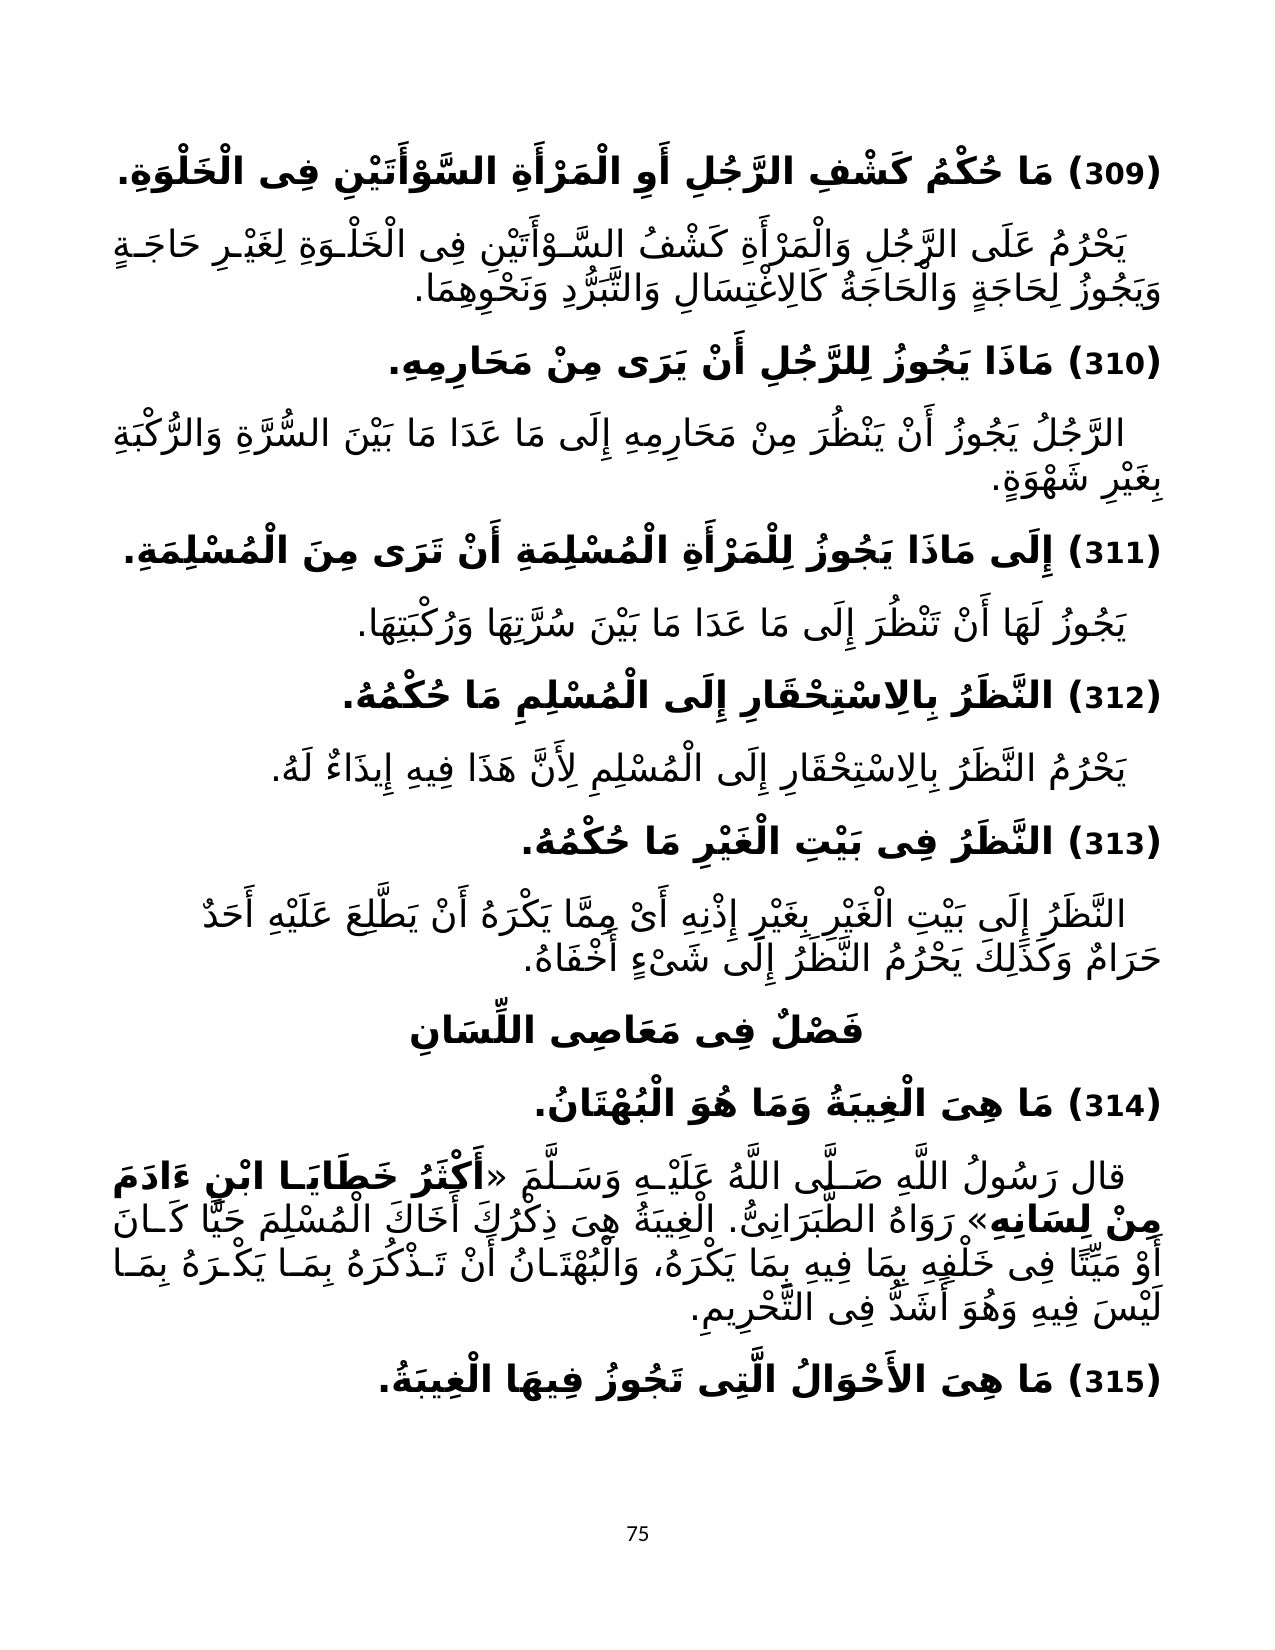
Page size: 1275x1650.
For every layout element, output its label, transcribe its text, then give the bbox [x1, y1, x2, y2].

text (312) النَّظَرُ بِالِاسْتِحْقَارِ إِلَى الْمُسْلِمِ مَا حُكْمُهُ. [112, 674, 1162, 718]
text يَجُوزُ لَهَا أَنْ تَنْظُرَ إِلَى مَا عَدَا مَا بَيْنَ سُرَّتِهَا وَرُكْبَتِهَا. [112, 601, 1162, 645]
text (311) إِلَى مَاذَا يَجُوزُ لِلْمَرْأَةِ الْمُسْلِمَةِ أَنْ تَرَى مِنَ الْمُسْلِمَةِ. [112, 528, 1162, 572]
text قال رَسُولُ اللَّهِ صَلَّى اللَّهُ عَلَيْهِ وَسَلَّمَ «أَكْثَرُ خَطَايَا ابْنِ ءَادَمَ مِنْ لِسَانِهِ» رَوَاهُ الطَّبَرَانِىُّ. الْغِيبَةُ هِىَ ذِكْرُكَ أَخَاكَ الْمُسْلِمَ حَيًّا كَانَ أَوْ مَيِّتًا فِى خَلْفِهِ بِمَا فِيهِ بِمَا يَكْرَهُ، وَالْبُهْتَانُ أَنْ تَذْكُرَهُ بِمَا يَكْرَهُ بِمَا لَيْسَ فِيهِ وَهُوَ أَشَدُّ فِى التَّحْرِيمِ. [112, 1154, 1162, 1329]
text النَّظَرُ إِلَى بَيْتِ الْغَيْرِ بِغَيْرِ إِذْنِهِ أَىْ مِمَّا يَكْرَهُ أَنْ يَطَّلِعَ عَلَيْهِ أَحَدٌ حَرَامٌ وَكَذَلِكَ يَحْرُمُ النَّظَرُ إِلَى شَىْءٍ أَخْفَاهُ. [112, 893, 1162, 980]
text الرَّجُلُ يَجُوزُ أَنْ يَنْظُرَ مِنْ مَحَارِمِهِ إِلَى مَا عَدَا مَا بَيْنَ السُّرَّةِ وَالرُّكْبَةِ بِغَيْرِ شَهْوَةٍ. [112, 412, 1162, 499]
text فَصْلٌ فِى مَعَاصِى اللِّسَانِ [112, 1009, 1162, 1052]
text يَحْرُمُ عَلَى الرَّجُلِ وَالْمَرْأَةِ كَشْفُ السَّوْأَتَيْنِ فِى الْخَلْوَةِ لِغَيْرِ حَاجَةٍ وَيَجُوزُ لِحَاجَةٍ وَالْحَاجَةُ كَالِاغْتِسَالِ وَالتَّبَرُّدِ وَنَحْوِهِمَا. [112, 223, 1162, 310]
text (313) النَّظَرُ فِى بَيْتِ الْغَيْرِ مَا حُكْمُهُ. [112, 820, 1162, 863]
text (309) مَا حُكْمُ كَشْفِ الرَّجُلِ أَوِ الْمَرْأَةِ السَّوْأَتَيْنِ فِى الْخَلْوَةِ. [112, 150, 1162, 194]
text يَحْرُمُ النَّظَرُ بِالِاسْتِحْقَارِ إِلَى الْمُسْلِمِ لِأَنَّ هَذَا فِيهِ إِيذَاءٌ لَهُ. [112, 747, 1162, 791]
text (314) مَا هِىَ الْغِيبَةُ وَمَا هُوَ الْبُهْتَانُ. [112, 1081, 1162, 1125]
text (310) مَاذَا يَجُوزُ لِلرَّجُلِ أَنْ يَرَى مِنْ مَحَارِمِهِ. [112, 339, 1162, 383]
text (315) مَا هِىَ الأَحْوَالُ الَّتِى تَجُوزُ فِيهَا الْغِيبَةُ. [112, 1358, 1162, 1402]
